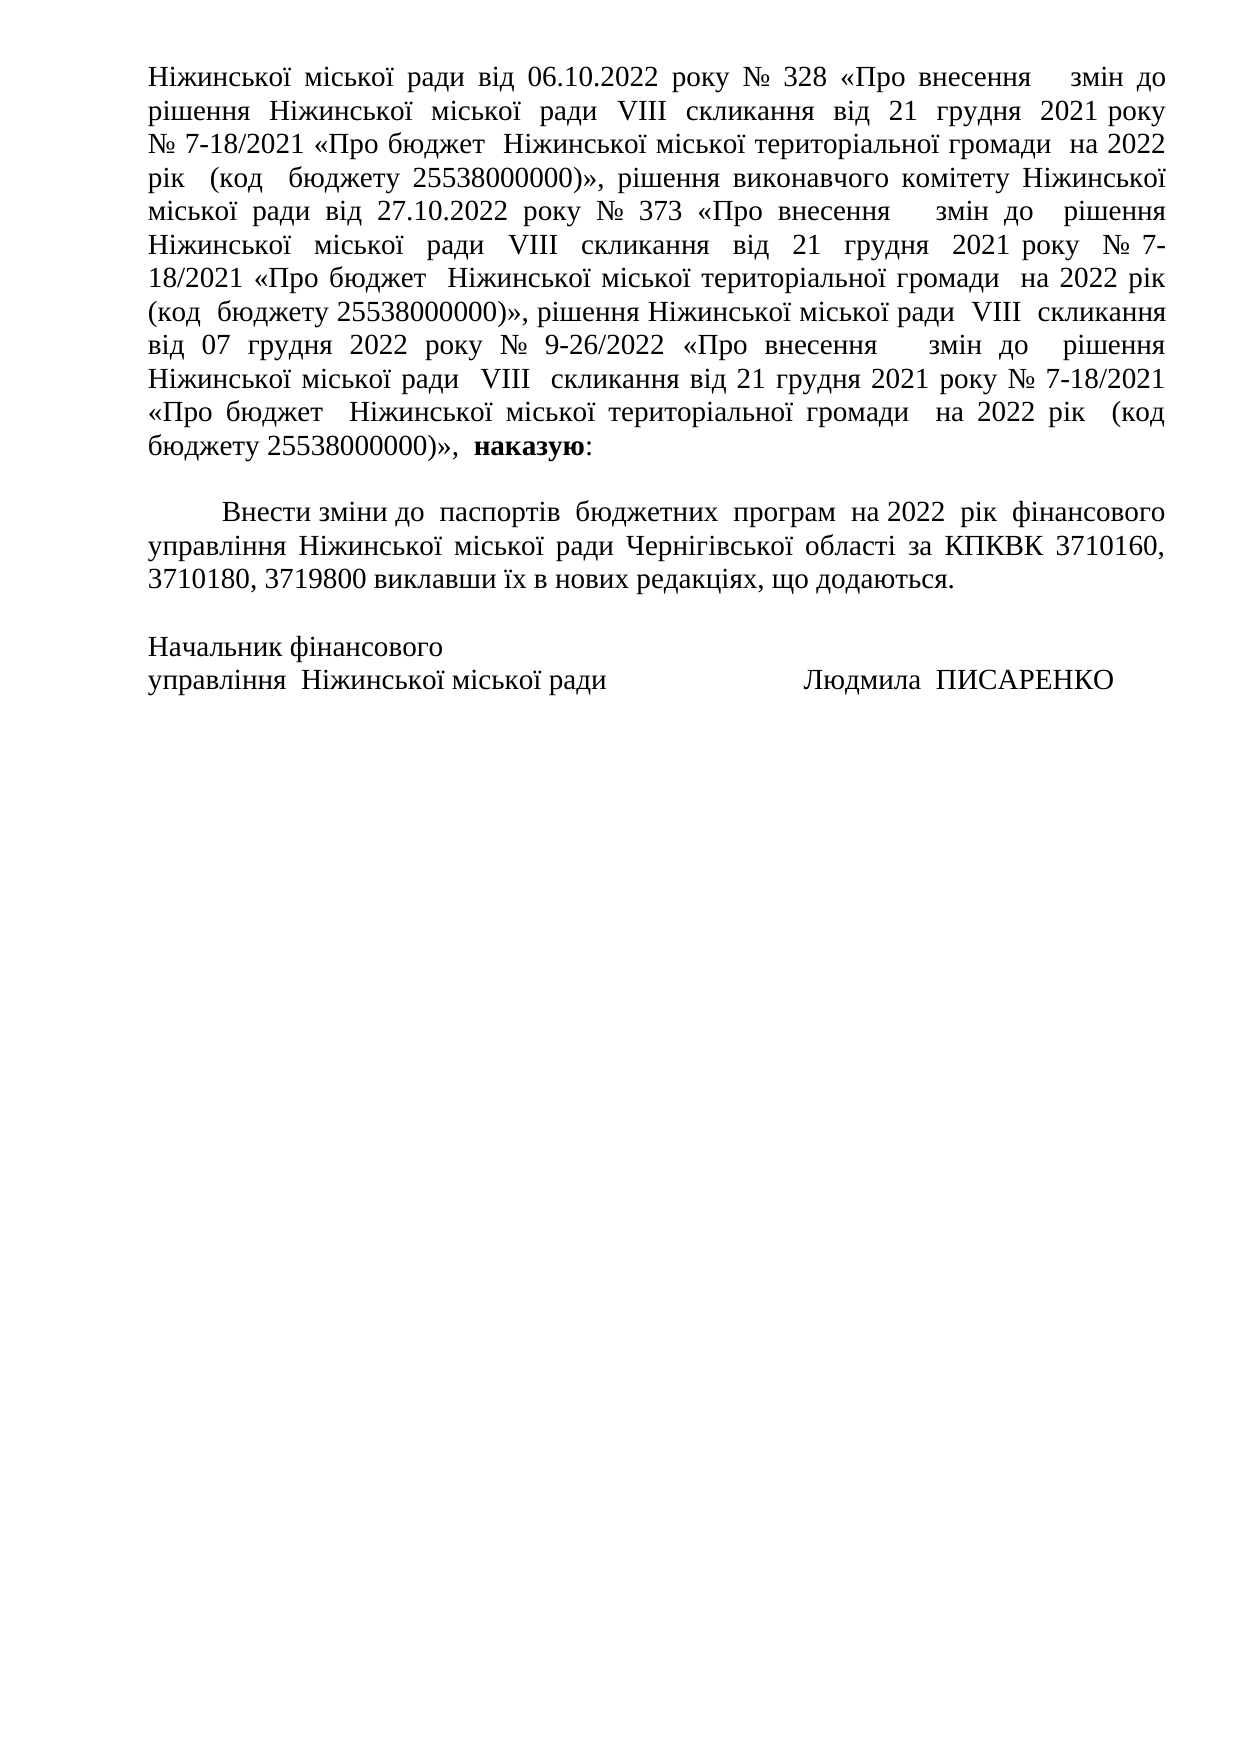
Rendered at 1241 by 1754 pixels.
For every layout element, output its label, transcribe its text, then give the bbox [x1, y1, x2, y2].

text Начальник фінансового [148, 629, 1167, 662]
text Внести зміни до паспортів бюджетних програм на 2022 рік фінансового управління Ніжинської міської ради Чернігівської області за КПКВК 3710160, 3710180, 3719800 виклавши їх в нових редакціях, що додаються. [148, 494, 1167, 595]
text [148, 59, 1167, 462]
text управління Ніжинської міської ради Людмила ПИСАРЕНКО [148, 662, 1167, 696]
